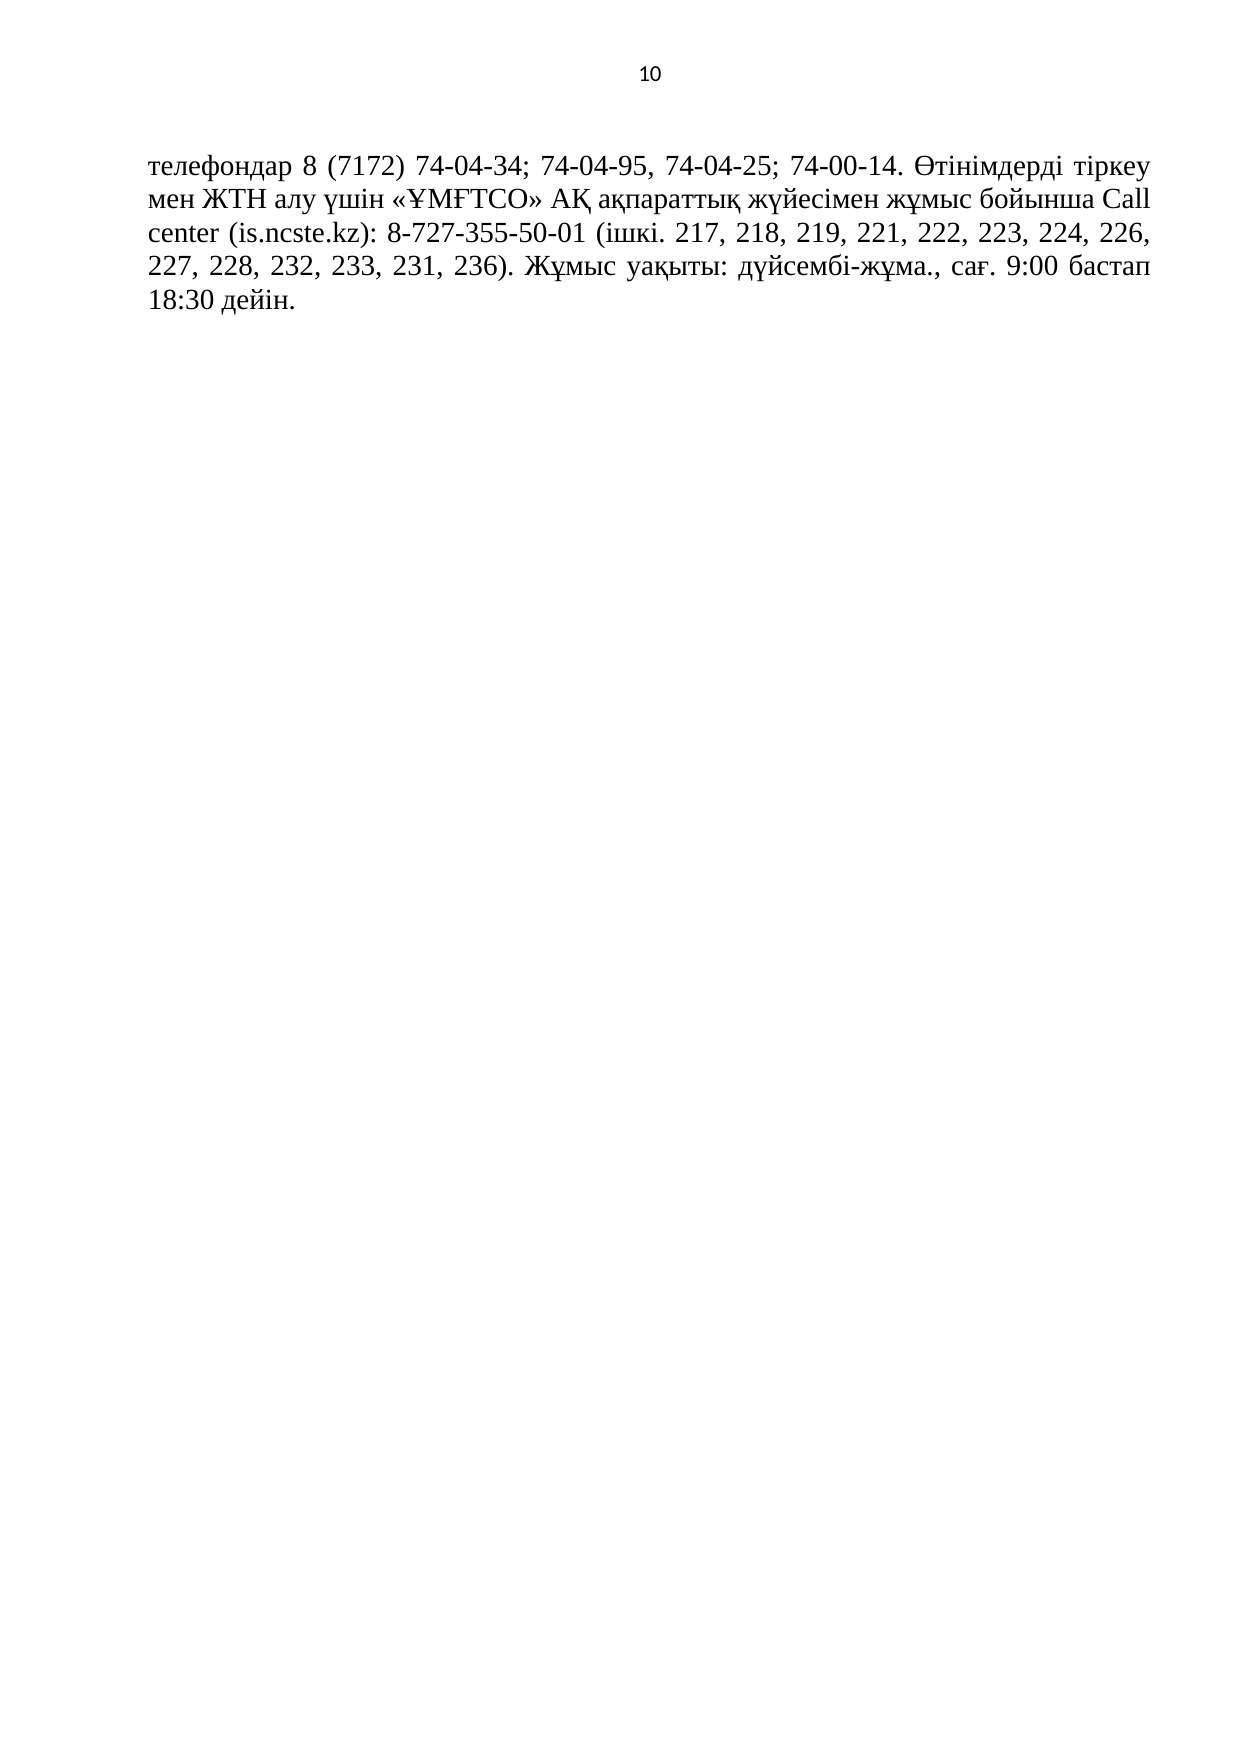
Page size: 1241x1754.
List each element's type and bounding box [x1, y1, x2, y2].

list [148, 148, 1152, 315]
